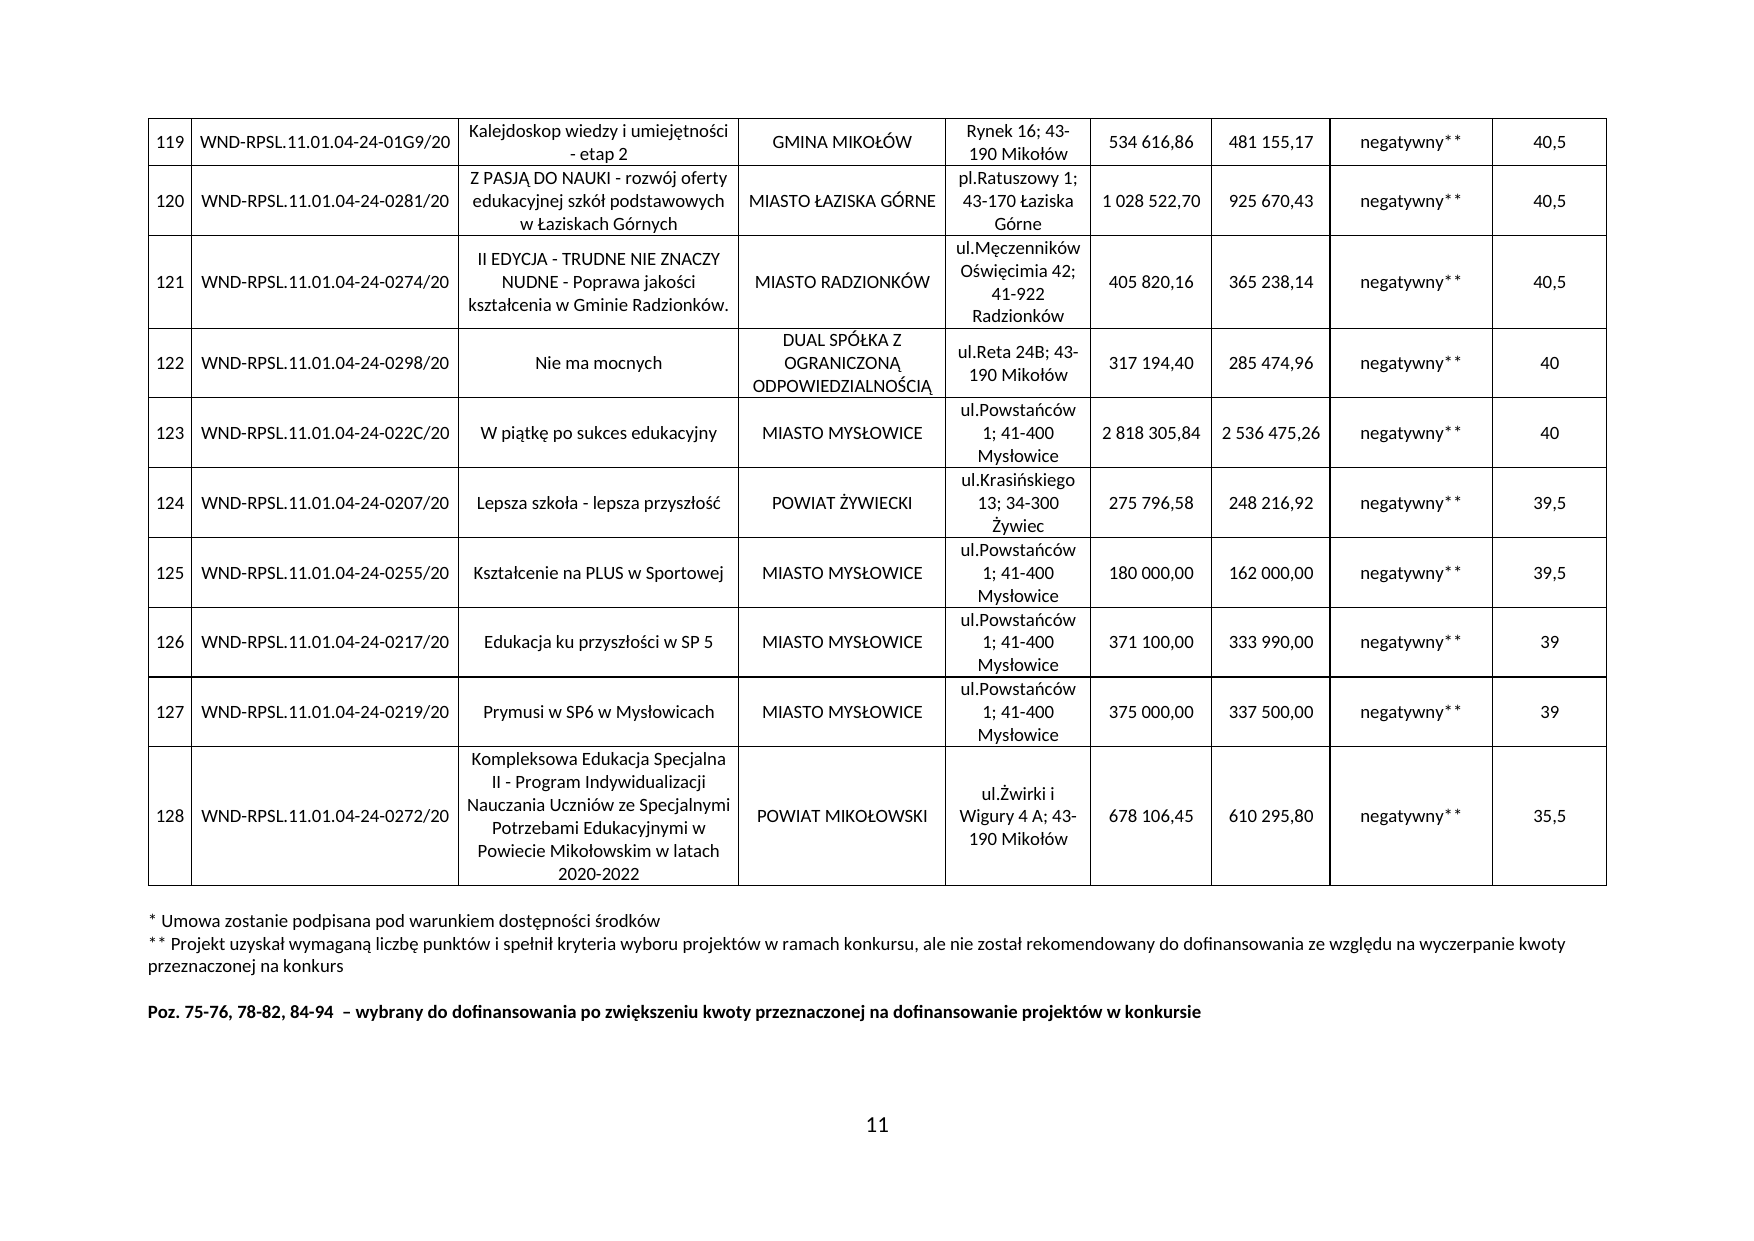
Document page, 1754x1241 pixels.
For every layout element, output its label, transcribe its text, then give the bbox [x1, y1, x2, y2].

table_cell GMINA MIKOŁÓW [739, 119, 945, 165]
table_cell ul.Reta 24B; 43-190 Mikołów [946, 329, 1090, 397]
table_cell 2 818 305,84 [1091, 398, 1211, 467]
table_cell Lepsza szkoła - lepsza przyszłość [459, 468, 738, 537]
table_cell negatywny** [1331, 747, 1492, 885]
table_cell 317 194,40 [1091, 329, 1211, 397]
table_cell MIASTO ŁAZISKA GÓRNE [739, 166, 945, 235]
text ** Projekt uzyskał wymaganą liczbę punktów i spełnił kryteria wyboru projektów w ramach konkursu, ale nie został rekomendowany do dofinansowania ze względu na wyczerpanie kwoty przeznaczonej na konkurs [148, 932, 1606, 977]
table_cell 337 500,00 [1212, 678, 1329, 746]
table_cell Kalejdoskop wiedzy i umiejętności - etap 2 [459, 119, 738, 165]
table_cell 180 000,00 [1091, 538, 1211, 607]
table_cell WND-RPSL.11.01.04-24-01G9/20 [192, 119, 458, 165]
table_cell WND-RPSL.11.01.04-24-022C/20 [192, 398, 458, 467]
table_cell WND-RPSL.11.01.04-24-0298/20 [192, 329, 458, 397]
table_cell WND-RPSL.11.01.04-24-0255/20 [192, 538, 458, 607]
text Poz. 75-76, 78-82, 84-94 – wybrany do dofinansowania po zwiększeniu kwoty przeznaczonej na dofinansowanie projektów w konkursie [148, 1000, 1606, 1023]
table_cell WND-RPSL.11.01.04-24-0274/20 [192, 236, 458, 327]
table_cell 275 796,58 [1091, 468, 1211, 537]
table_cell 124 [149, 468, 191, 537]
table_cell II EDYCJA - TRUDNE NIE ZNACZY NUDNE - Poprawa jakości kształcenia w Gminie Radzionków. [459, 236, 738, 327]
table_cell 248 216,92 [1212, 468, 1329, 537]
table_cell 678 106,45 [1091, 747, 1211, 885]
table_cell negatywny** [1331, 398, 1492, 467]
table_cell 126 [149, 608, 191, 676]
table_cell WND-RPSL.11.01.04-24-0217/20 [192, 608, 458, 676]
table_cell negatywny** [1331, 119, 1492, 165]
table_cell 39,5 [1493, 468, 1606, 537]
table_cell ul.Męczenników Oświęcimia 42; 41-922 Radzionków [946, 236, 1090, 327]
table_cell 534 616,86 [1091, 119, 1211, 165]
table_cell 2 536 475,26 [1212, 398, 1329, 467]
table_cell 40,5 [1493, 119, 1606, 165]
table_cell Rynek 16; 43-190 Mikołów [946, 119, 1090, 165]
table_cell 39 [1493, 678, 1606, 746]
table_cell WND-RPSL.11.01.04-24-0272/20 [192, 747, 458, 885]
table_cell POWIAT MIKOŁOWSKI [739, 747, 945, 885]
table_cell 333 990,00 [1212, 608, 1329, 676]
table_cell 285 474,96 [1212, 329, 1329, 397]
table_cell MIASTO MYSŁOWICE [739, 538, 945, 607]
table_cell MIASTO MYSŁOWICE [739, 398, 945, 467]
table_cell 40,5 [1493, 236, 1606, 327]
table_cell negatywny** [1331, 468, 1492, 537]
table_cell 162 000,00 [1212, 538, 1329, 607]
table_cell Nie ma mocnych [459, 329, 738, 397]
table_cell 365 238,14 [1212, 236, 1329, 327]
table_cell negatywny** [1331, 678, 1492, 746]
table_cell 128 [149, 747, 191, 885]
table_cell pl.Ratuszowy 1; 43-170 Łaziska Górne [946, 166, 1090, 235]
table_cell negatywny** [1331, 538, 1492, 607]
table_cell 35,5 [1493, 747, 1606, 885]
table_cell 40,5 [1493, 166, 1606, 235]
table_cell ul.Powstańców 1; 41-400 Mysłowice [946, 678, 1090, 746]
table_cell 39,5 [1493, 538, 1606, 607]
table_cell Kompleksowa Edukacja Specjalna II - Program Indywidualizacji Nauczania Uczniów ze Specjalnymi Potrzebami Edukacyjnymi w Powiecie Mikołowskim w latach 2020-2022 [459, 747, 738, 885]
table_cell W piątkę po sukces edukacyjny [459, 398, 738, 467]
table_cell WND-RPSL.11.01.04-24-0281/20 [192, 166, 458, 235]
table_cell 123 [149, 398, 191, 467]
table_cell negatywny** [1331, 329, 1492, 397]
table_cell Edukacja ku przyszłości w SP 5 [459, 608, 738, 676]
table_cell 610 295,80 [1212, 747, 1329, 885]
table_cell 1 028 522,70 [1091, 166, 1211, 235]
table_cell MIASTO RADZIONKÓW [739, 236, 945, 327]
table_cell ul.Krasińskiego 13; 34-300 Żywiec [946, 468, 1090, 537]
table_cell DUAL SPÓŁKA Z OGRANICZONĄ ODPOWIEDZIALNOŚCIĄ [739, 329, 945, 397]
table_cell Prymusi w SP6 w Mysłowicach [459, 678, 738, 746]
table_cell WND-RPSL.11.01.04-24-0219/20 [192, 678, 458, 746]
table_cell 39 [1493, 608, 1606, 676]
table_cell 122 [149, 329, 191, 397]
table_cell 925 670,43 [1212, 166, 1329, 235]
table_cell negatywny** [1331, 236, 1492, 327]
table_cell negatywny** [1331, 166, 1492, 235]
table_cell 119 [149, 119, 191, 165]
table_cell ul.Żwirki i Wigury 4 A; 43-190 Mikołów [946, 747, 1090, 885]
table_cell Kształcenie na PLUS w Sportowej [459, 538, 738, 607]
table_cell ul.Powstańców 1; 41-400 Mysłowice [946, 608, 1090, 676]
table_cell 375 000,00 [1091, 678, 1211, 746]
text * Umowa zostanie podpisana pod warunkiem dostępności środków [148, 909, 1606, 932]
table_cell 371 100,00 [1091, 608, 1211, 676]
table_cell ul.Powstańców 1; 41-400 Mysłowice [946, 398, 1090, 467]
table_cell MIASTO MYSŁOWICE [739, 678, 945, 746]
table_cell MIASTO MYSŁOWICE [739, 608, 945, 676]
table_cell 125 [149, 538, 191, 607]
table_cell 405 820,16 [1091, 236, 1211, 327]
table_cell Z PASJĄ DO NAUKI - rozwój oferty edukacyjnej szkół podstawowych w Łaziskach Górnych [459, 166, 738, 235]
table_cell 40 [1493, 329, 1606, 397]
table_cell WND-RPSL.11.01.04-24-0207/20 [192, 468, 458, 537]
table_cell 120 [149, 166, 191, 235]
table_cell ul.Powstańców 1; 41-400 Mysłowice [946, 538, 1090, 607]
table_cell 121 [149, 236, 191, 327]
table_cell 40 [1493, 398, 1606, 467]
table_cell POWIAT ŻYWIECKI [739, 468, 945, 537]
table_cell 127 [149, 678, 191, 746]
table_cell 481 155,17 [1212, 119, 1329, 165]
table_cell negatywny** [1331, 608, 1492, 676]
